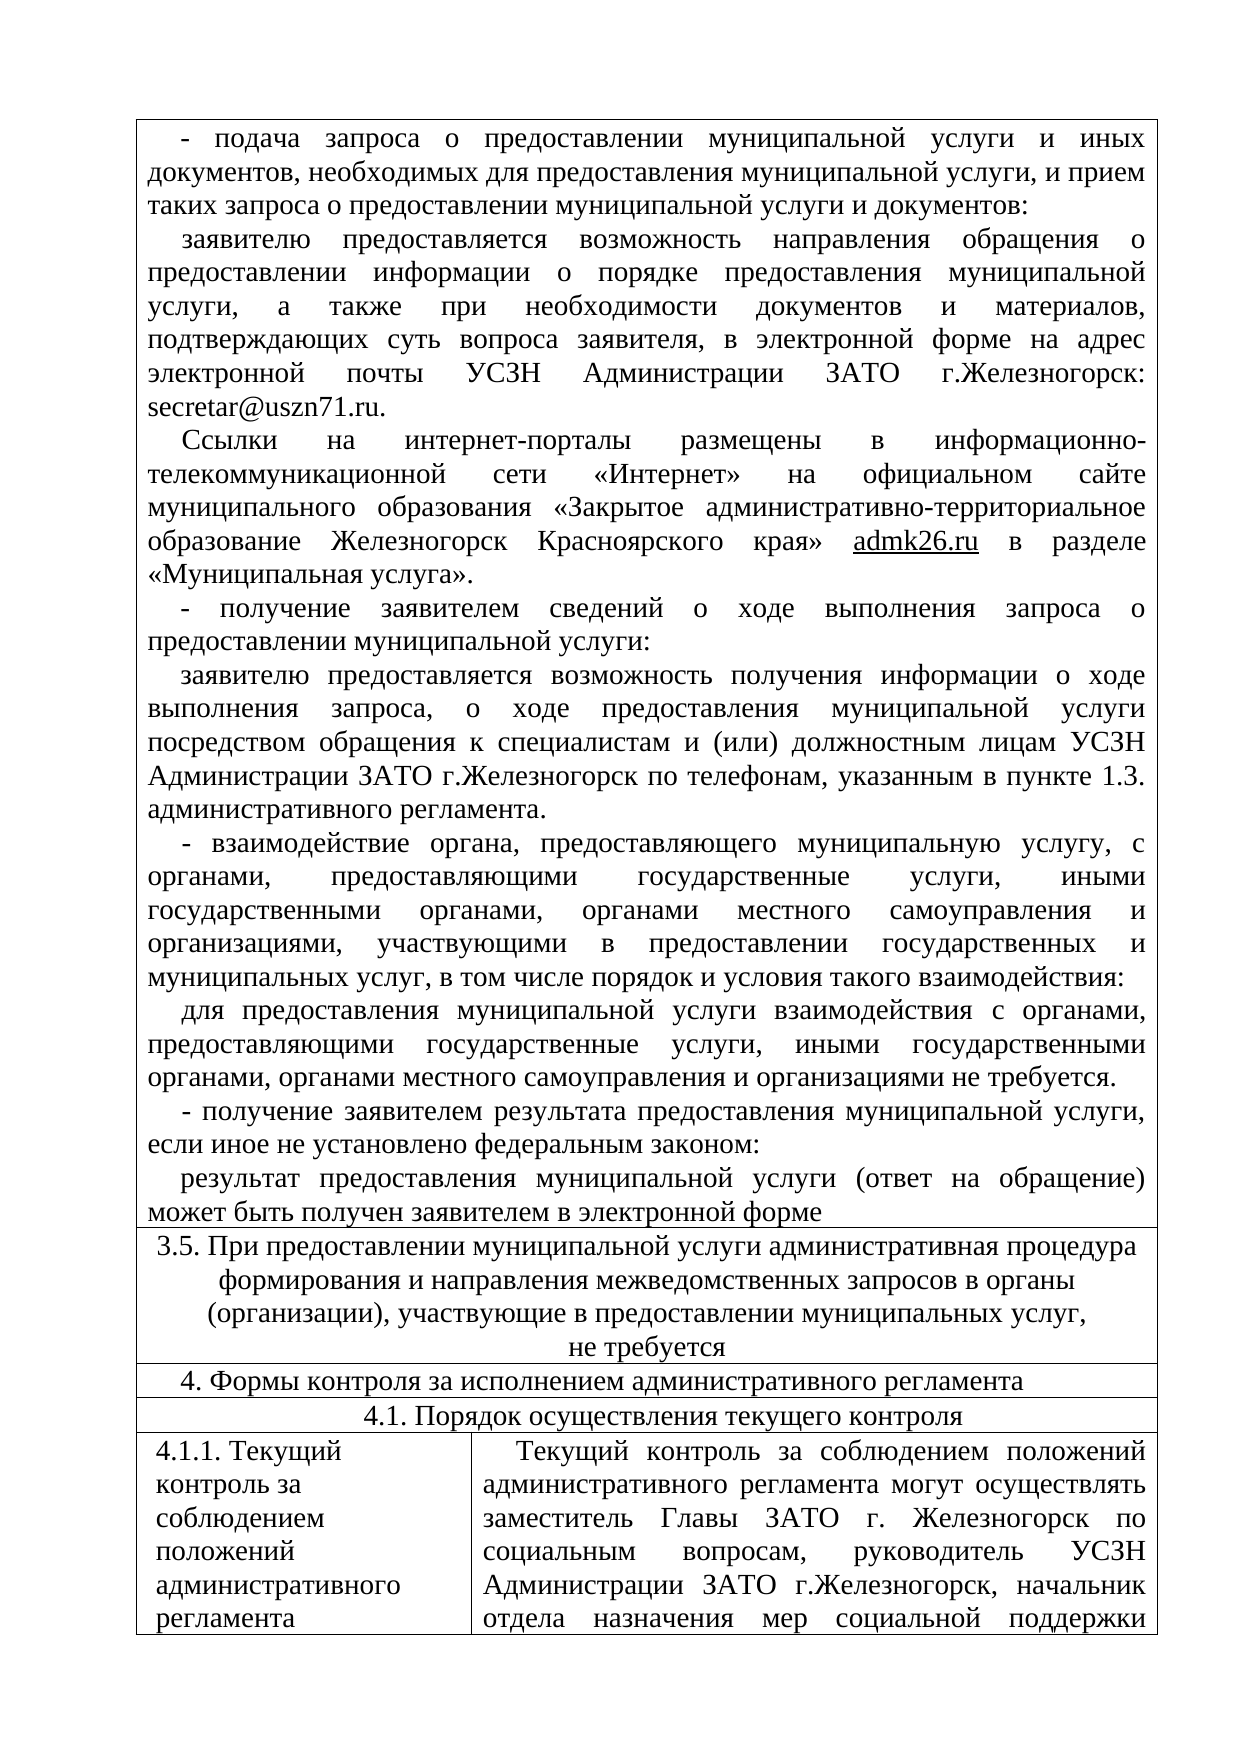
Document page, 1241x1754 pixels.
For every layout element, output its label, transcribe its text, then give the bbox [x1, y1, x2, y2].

table_cell 3.5. При предоставлении муниципальной услуги административная процедура формирования и направления межведомственных запросов в органы (организации), участвующие в предоставлении муниципальных услуг, не требуется [137, 1228, 1157, 1362]
table_cell 4. Формы контроля за исполнением административного регламента [137, 1364, 1157, 1397]
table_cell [137, 120, 1157, 1227]
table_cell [472, 1433, 1157, 1634]
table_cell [137, 1433, 471, 1634]
table_cell 4.1. Порядок осуществления текущего контроля [137, 1398, 1157, 1432]
